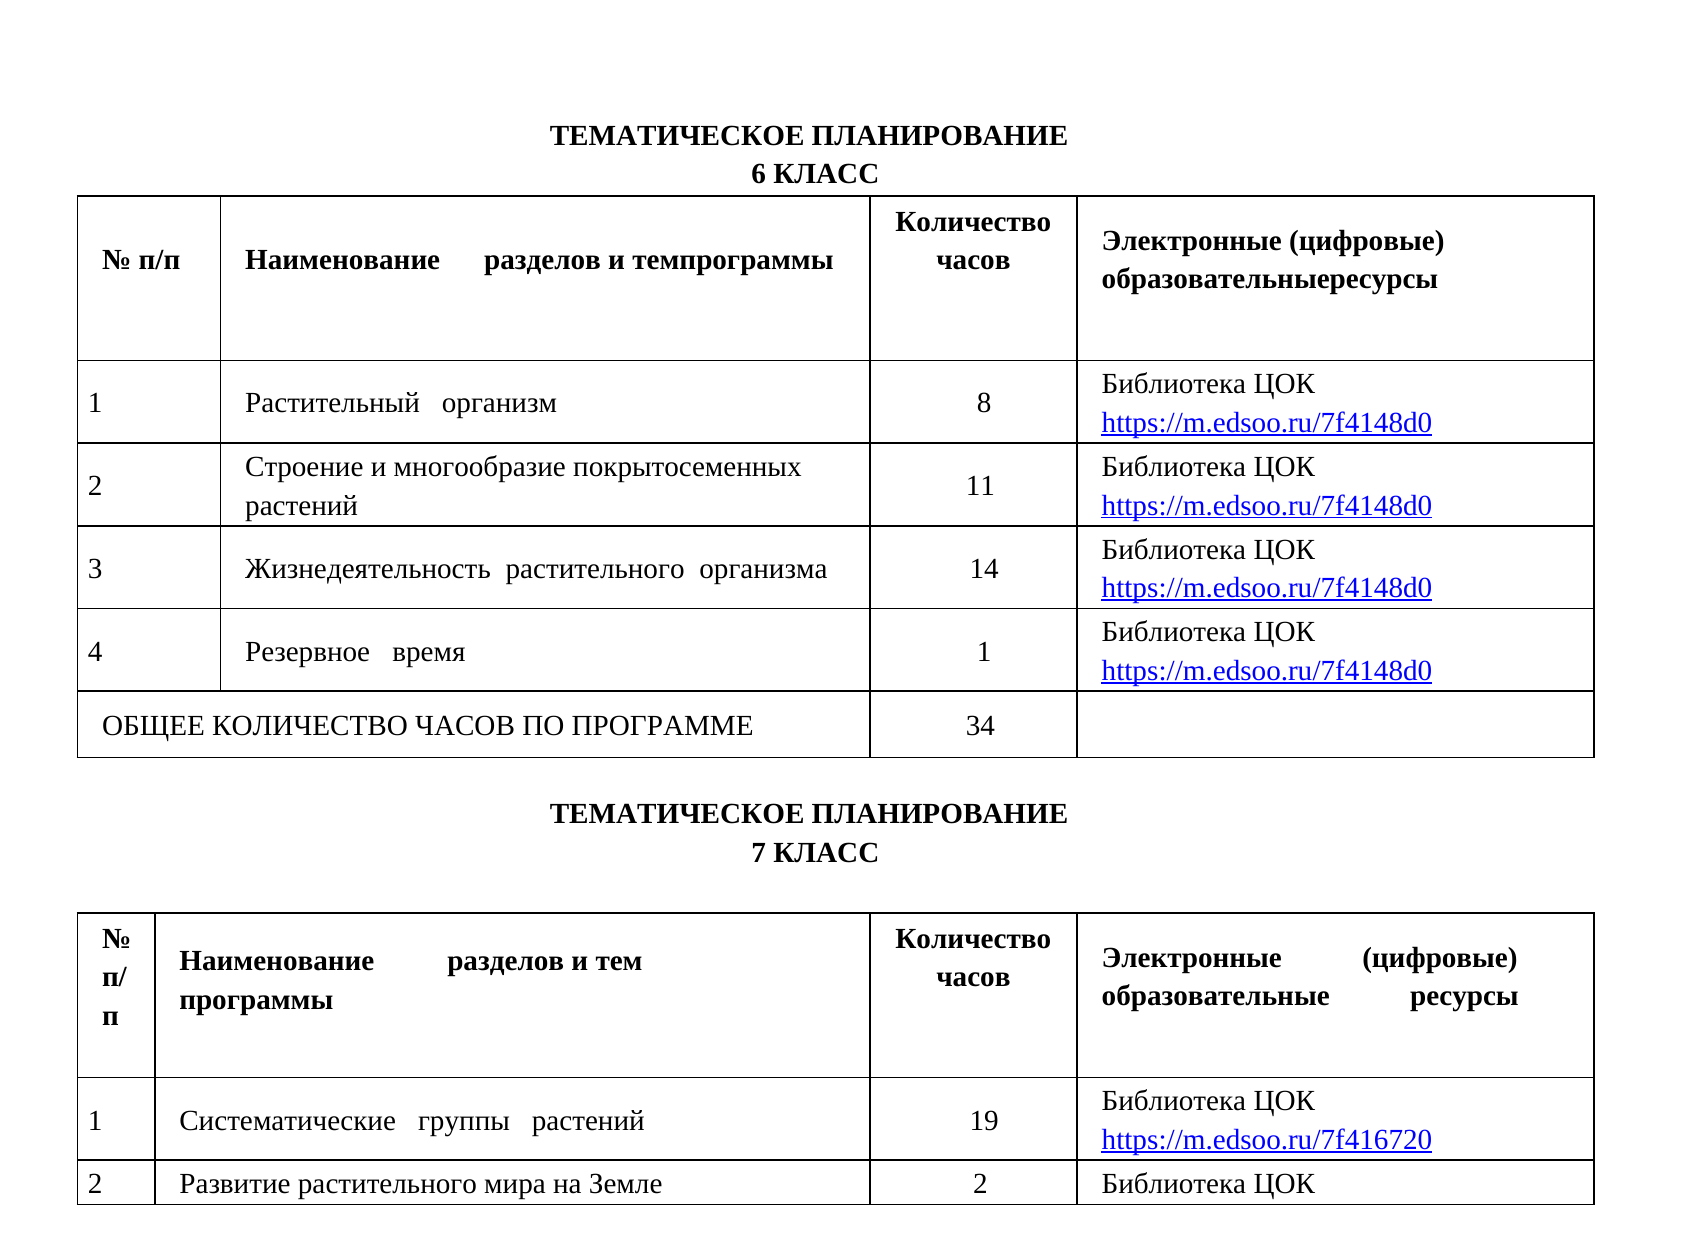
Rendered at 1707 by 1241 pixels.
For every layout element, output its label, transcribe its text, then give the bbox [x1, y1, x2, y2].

table_cell 2 [78, 444, 220, 525]
table_cell Библиотека ЦОК https://m.edsoo.ru/7f4148d0 [1078, 527, 1593, 608]
table_cell [1078, 692, 1593, 757]
table_header № п/п [78, 197, 220, 359]
table_header № п/п [78, 914, 154, 1077]
table_cell Библиотека ЦОК https://m.edsoo.ru/7f4148d0 [1078, 361, 1593, 442]
table_header Наименование разделов и тем программы [156, 914, 869, 1077]
text 7 КЛАСС [101, 835, 1529, 869]
table_cell Резервное время [221, 609, 869, 690]
table_cell 34 [871, 692, 1076, 757]
table_cell Жизнедеятельность растительного организма [221, 527, 869, 608]
text ТЕМАТИЧЕСКОЕ ПЛАНИРОВАНИЕ [88, 118, 1529, 152]
table_header Количество часов [871, 197, 1076, 359]
table_cell 8 [871, 361, 1076, 442]
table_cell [1078, 1078, 1593, 1159]
table_cell 4 [78, 609, 220, 690]
table_header Электронные (цифровые) образовательныересурсы [1078, 197, 1593, 359]
table_header Количество часов [871, 914, 1076, 1077]
table_cell 2 [78, 1161, 154, 1203]
text 6 КЛАСС [101, 157, 1529, 190]
table_cell 2 [871, 1161, 1076, 1203]
table_cell 1 [78, 1078, 154, 1159]
table_cell 1 [871, 609, 1076, 690]
table_cell Библиотека ЦОК https://m.edsoo.ru/7f4148d0 [1078, 609, 1593, 690]
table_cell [156, 1161, 869, 1203]
table_cell Библиотека ЦОК https://m.edsoo.ru/7f4148d0 [1078, 444, 1593, 525]
table_cell Растительный организм [221, 361, 869, 442]
table_cell 1 [78, 361, 220, 442]
table_cell ОБЩЕЕ КОЛИЧЕСТВО ЧАСОВ ПО ПРОГРАММЕ [78, 692, 869, 757]
table_cell Строение и многообразие покрытосеменных растений [221, 444, 869, 525]
table_cell 3 [78, 527, 220, 608]
table_cell 14 [871, 527, 1076, 608]
table_header Наименование разделов и темпрограммы [221, 197, 869, 359]
table_cell 11 [871, 444, 1076, 525]
table_header Электронные (цифровые) образовательные ресурсы [1078, 914, 1593, 1077]
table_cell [1078, 1161, 1593, 1203]
table_cell 19 [871, 1078, 1076, 1159]
table_cell Систематические группы растений [156, 1078, 869, 1159]
text ТЕМАТИЧЕСКОЕ ПЛАНИРОВАНИЕ [88, 797, 1529, 830]
